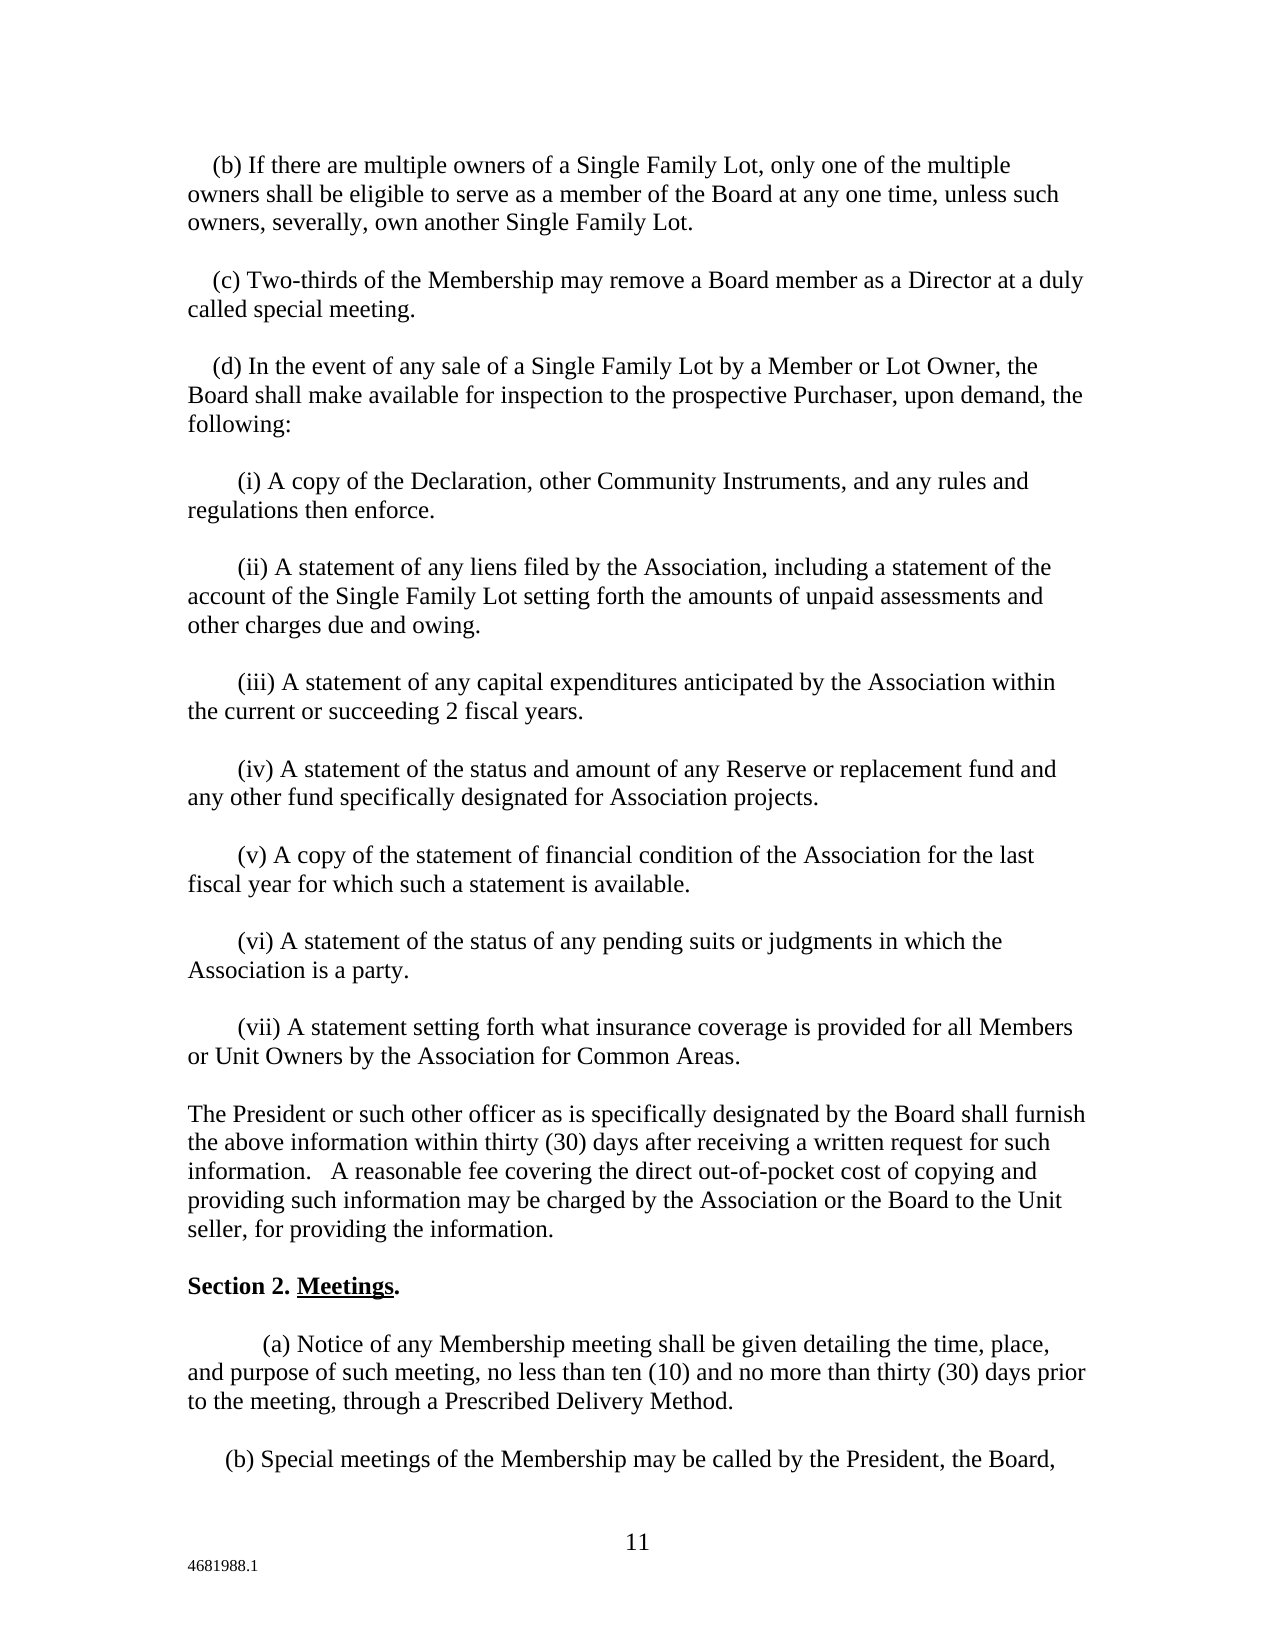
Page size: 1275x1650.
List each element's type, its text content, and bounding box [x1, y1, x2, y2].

text (iii) A statement of any capital expenditures anticipated by the Association within the current or succeeding 2 fiscal years. [187, 667, 1087, 725]
text Section 2. Meetings. [187, 1271, 1087, 1300]
text (vii) A statement setting forth what insurance coverage is provided for all Members or Unit Owners by the Association for Common Areas. [187, 1012, 1087, 1070]
text (iv) A statement of the status and amount of any Reserve or replacement fund and any other fund specifically designated for Association projects. [187, 754, 1087, 811]
text (d) In the event of any sale of a Single Family Lot by a Member or Lot Owner, the Board shall make available for inspection to the prospective Purchaser, upon demand, the following: [187, 351, 1087, 437]
text (vi) A statement of the status of any pending suits or judgments in which the Association is a party. [187, 926, 1087, 984]
text (v) A copy of the statement of financial condition of the Association for the last fiscal year for which such a statement is available. [187, 840, 1087, 897]
text The President or such other officer as is specifically designated by the Board shall furnish the above information within thirty (30) days after receiving a written request for such information. A reasonable fee covering the direct out-of-pocket cost of copying and providing such information may be charged by the Association or the Board to the Unit seller, for providing the information. [187, 1099, 1087, 1242]
text (b) If there are multiple owners of a Single Family Lot, only one of the multiple owners shall be eligible to serve as a member of the Board at any one time, unless such owners, severally, own another Single Family Lot. [187, 150, 1087, 236]
text (i) A copy of the Declaration, other Community Instruments, and any rules and regulations then enforce. [187, 466, 1087, 524]
text (c) Two-thirds of the Membership may remove a Board member as a Director at a duly called special meeting. [187, 265, 1087, 322]
text (a) Notice of any Membership meeting shall be given detailing the time, place, and purpose of such meeting, no less than ten (10) and no more than thirty (30) days prior to the meeting, through a Prescribed Delivery Method. [187, 1329, 1087, 1415]
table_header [156, 1415, 1119, 1472]
text (ii) A statement of any liens filed by the Association, including a statement of the account of the Single Family Lot setting forth the amounts of unpaid assessments and other charges due and owing. [187, 552, 1087, 639]
